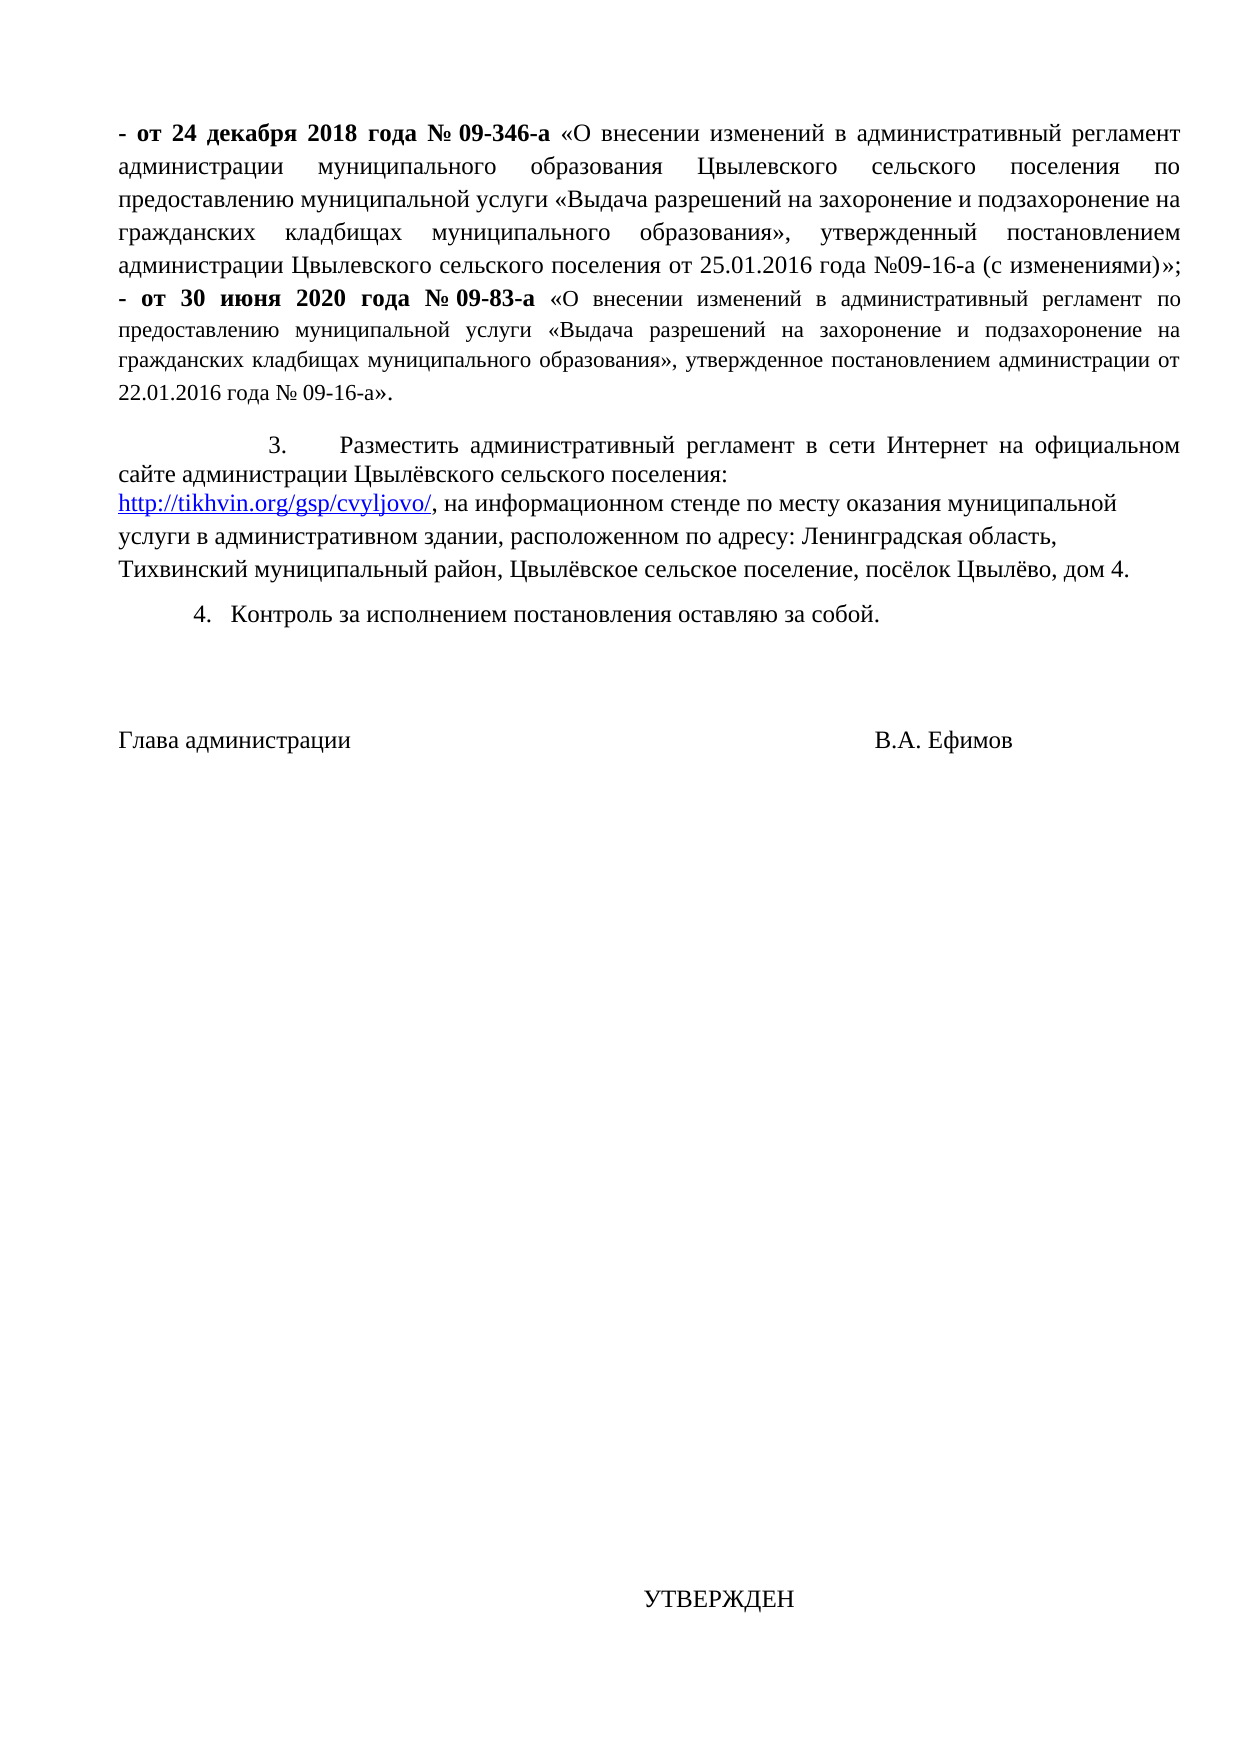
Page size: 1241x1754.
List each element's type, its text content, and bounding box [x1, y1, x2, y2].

list http://tikhvin.org/gsp/cvyljovo/, на информационном стенде по месту оказания муниципальной услуги в административном здании, расположенном по адресу: Ленинградская область, Тихвинский муниципальный район, Цвылёвское сельское поселение, посёлок Цвылёво, дом 4. [118, 488, 1181, 583]
list Контроль за исполнением постановления оставляю за собой. [118, 599, 1181, 628]
text Глава администрации В.А. Ефимов [118, 725, 1181, 754]
text - от 24 декабря 2018 года № 09-346-а «О внесении изменений в административный регламент администрации муниципального образования Цвылевского сельского поселения по предоставлению муниципальной услуги «Выдача разрешений на захоронение и подзахоронение на гражданских кладбищах муниципального образования», утвержденный постановлением администрации Цвылевского сельского поселения от 25.01.2016 года №09-16-а (с изменениями)»; - от 30 июня 2020 года № 09-83-а «О внесении изменений в административный регламент по предоставлению муниципальной услуги «Выдача разрешений на захоронение и подзахоронение на гражданских кладбищах муниципального образования», утвержденное постановлением администрации от 22.01.2016 года № 09-16-а». [118, 118, 1181, 405]
text УТВЕРЖДЕН [643, 1584, 1181, 1613]
list Разместить административный регламент в сети Интернет на официальном сайте администрации Цвылёвского сельского поселения: [118, 431, 1181, 488]
